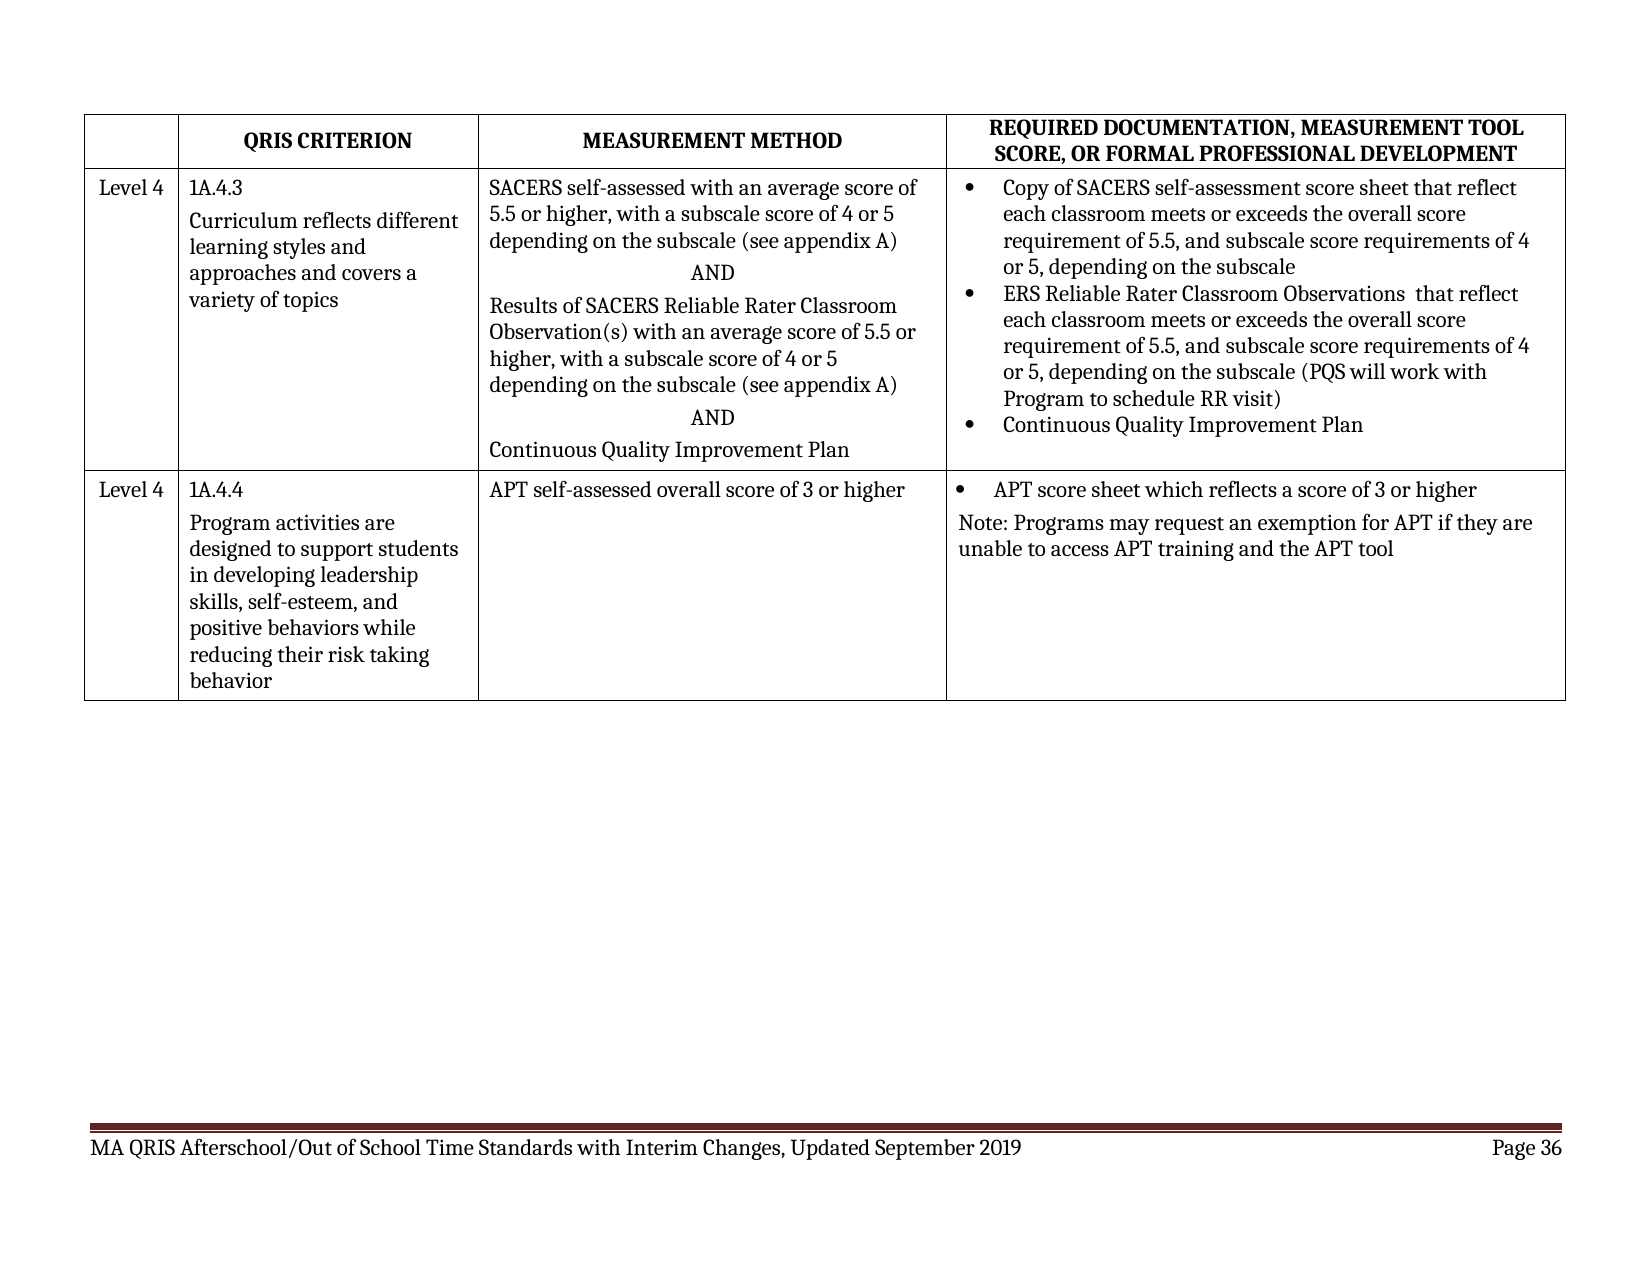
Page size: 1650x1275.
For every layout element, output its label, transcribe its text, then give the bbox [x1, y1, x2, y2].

table_header QRIS CRITERION [179, 115, 478, 168]
table_cell APT score sheet which reflects a score of 3 or higher Note: Programs may request an exemption for APT if they are unable to access APT training and the APT tool [947, 471, 1565, 700]
table_cell SACERS self-assessed with an average score of 5.5 or higher, with a subscale score of 4 or 5 depending on the subscale (see appendix A) AND Results of SACERS Reliable Rater Classroom Observation(s) with an average score of 5.5 or higher, with a subscale score of 4 or 5 depending on the subscale (see appendix A) AND Continuous Quality Improvement Plan [479, 169, 946, 470]
table_cell 1A.4.4 Program activities are designed to support students in developing leadership skills, self-esteem, and positive behaviors while reducing their risk taking behavior [179, 471, 478, 700]
table_cell 1A.4.3 Curriculum reflects different learning styles and approaches and covers a variety of topics [179, 169, 478, 470]
table_header [85, 115, 178, 168]
table_cell Copy of SACERS self-assessment score sheet that reflect each classroom meets or exceeds the overall score requirement of 5.5, and subscale score requirements of 4 or 5, depending on the subscale ERS Reliable Rater Classroom Observations that reflect each classroom meets or exceeds the overall score requirement of 5.5, and subscale score requirements of 4 or 5, depending on the subscale (PQS will work with Program to schedule RR visit) Continuous Quality Improvement Plan [947, 169, 1565, 470]
table_header MEASUREMENT METHOD [479, 115, 946, 168]
table_cell APT self-assessed overall score of 3 or higher [479, 471, 946, 700]
table_header REQUIRED DOCUMENTATION, MEASUREMENT TOOL SCORE, OR FORMAL PROFESSIONAL DEVELOPMENT [947, 115, 1565, 168]
table_cell Level 4 [85, 471, 178, 700]
table_cell Level 4 [85, 169, 178, 470]
